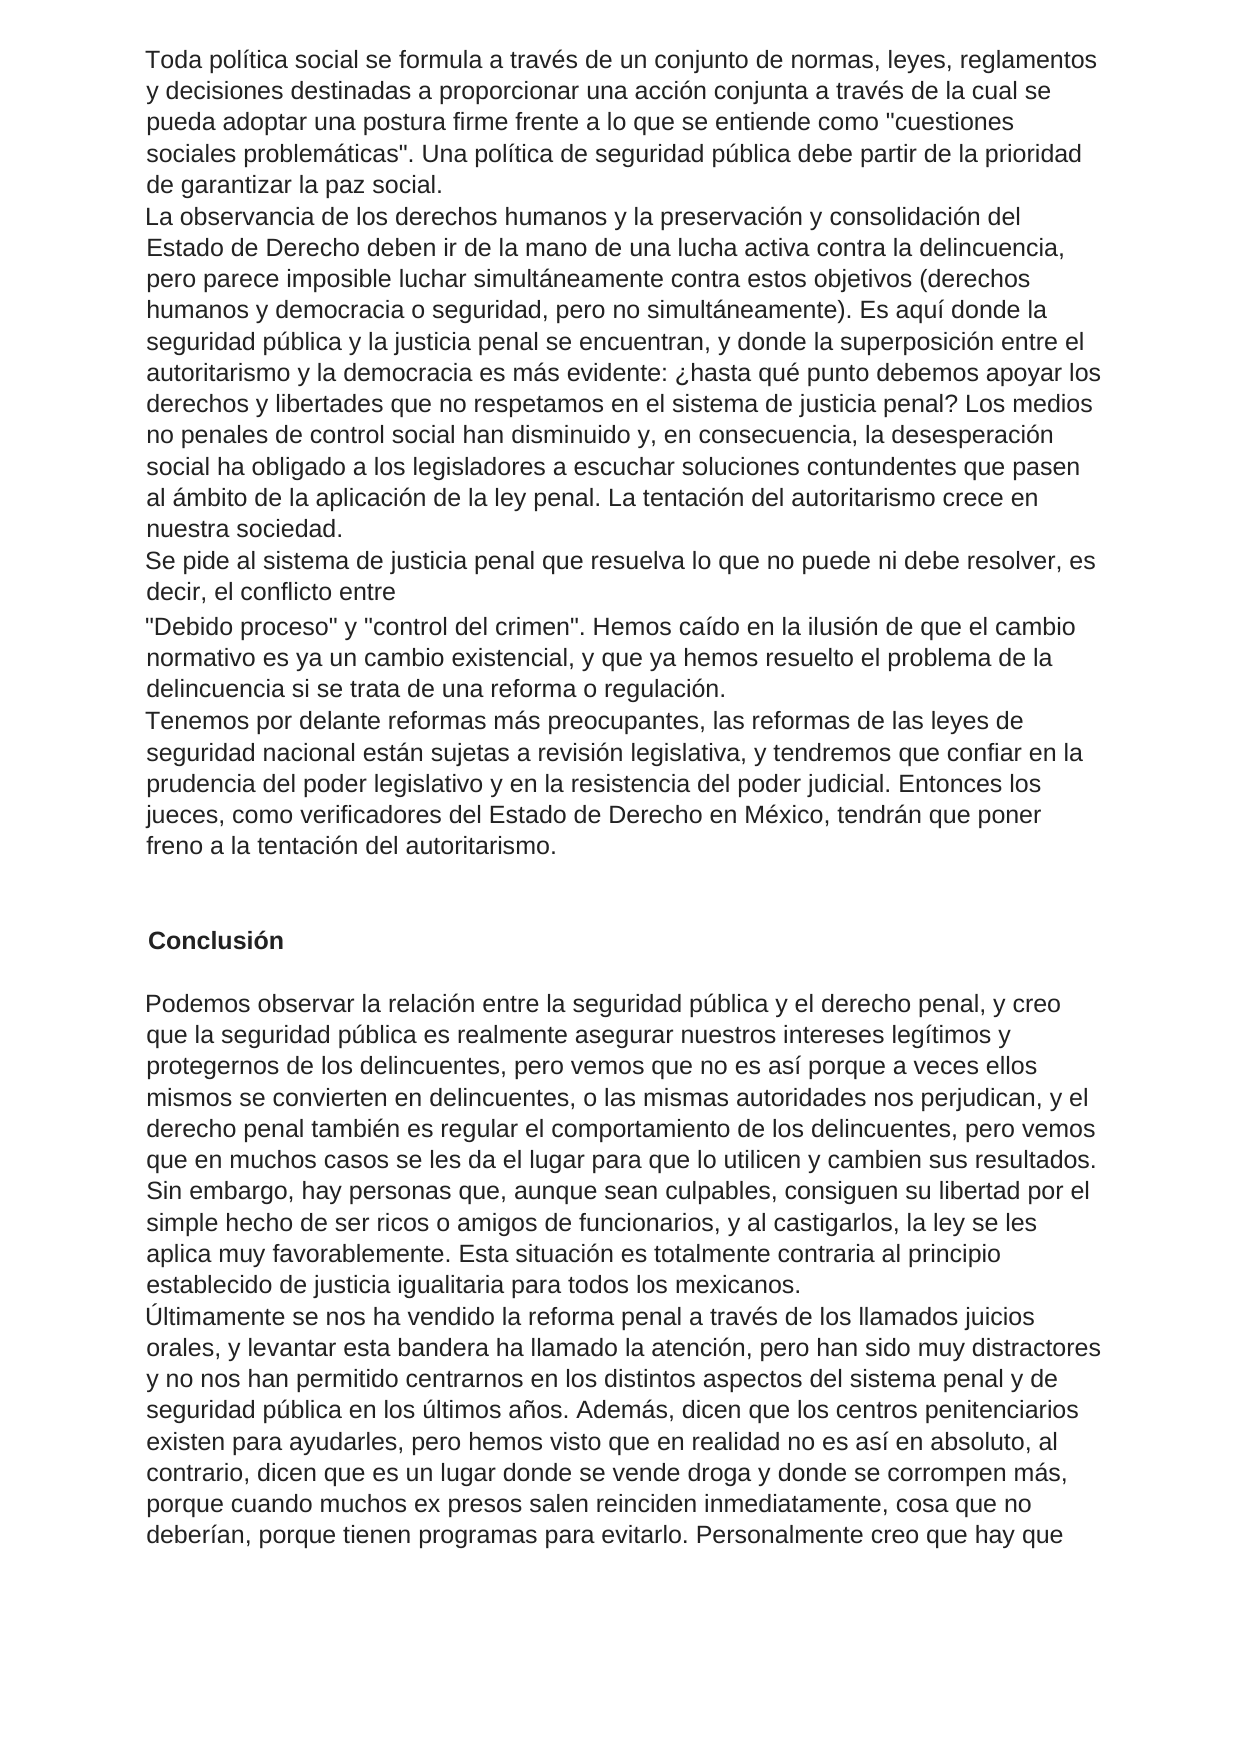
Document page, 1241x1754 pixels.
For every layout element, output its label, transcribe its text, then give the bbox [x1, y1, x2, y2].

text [145, 1302, 1106, 1549]
text La observancia de los derechos humanos y la preservación y consolidación del Estado de Derecho deben ir de la mano de una lucha activa contra la delincuencia, pero parece imposible luchar simultáneamente contra estos objetivos (derechos humanos y democracia o seguridad, pero no simultáneamente). Es aquí donde la seguridad pública y la justicia penal se encuentran, y donde la superposición entre el autoritarismo y la democracia es más evidente: ¿hasta qué punto debemos apoyar los derechos y libertades que no respetamos en el sistema de justicia penal? Los medios no penales de control social han disminuido y, en consecuencia, la desesperación social ha obligado a los legisladores a escuchar soluciones contundentes que pasen al ámbito de la aplicación de la ley penal. La tentación del autoritarismo crece en nuestra sociedad. [145, 202, 1106, 543]
text Conclusión [148, 926, 1106, 954]
text "Debido proceso" y "control del crimen". Hemos caído en la ilusión de que el cambio normativo es ya un cambio existencial, y que ya hemos resuelto el problema de la delincuencia si se trata de una reforma o regulación. [145, 612, 1106, 703]
text Toda política social se formula a través de un conjunto de normas, leyes, reglamentos y decisiones destinadas a proporcionar una acción conjunta a través de la cual se pueda adoptar una postura firme frente a lo que se entiende como "cuestiones sociales problemáticas". Una política de seguridad pública debe partir de la prioridad de garantizar la paz social. [145, 45, 1106, 199]
text Podemos observar la relación entre la seguridad pública y el derecho penal, y creo que la seguridad pública es realmente asegurar nuestros intereses legítimos y protegernos de los delincuentes, pero vemos que no es así porque a veces ellos mismos se convierten en delincuentes, o las mismas autoridades nos perjudican, y el derecho penal también es regular el comportamiento de los delincuentes, pero vemos que en muchos casos se les da el lugar para que lo utilicen y cambien sus resultados. Sin embargo, hay personas que, aunque sean culpables, consiguen su libertad por el simple hecho de ser ricos o amigos de funcionarios, y al castigarlos, la ley se les aplica muy favorablemente. Esta situación es totalmente contraria al principio establecido de justicia igualitaria para todos los mexicanos. [145, 989, 1106, 1299]
text Tenemos por delante reformas más preocupantes, las reformas de las leyes de seguridad nacional están sujetas a revisión legislativa, y tendremos que confiar en la prudencia del poder legislativo y en la resistencia del poder judicial. Entonces los jueces, como verificadores del Estado de Derecho en México, tendrán que poner freno a la tentación del autoritarismo. [145, 706, 1106, 860]
text Se pide al sistema de justicia penal que resuelva lo que no puede ni debe resolver, es decir, el conflicto entre [145, 546, 1106, 606]
